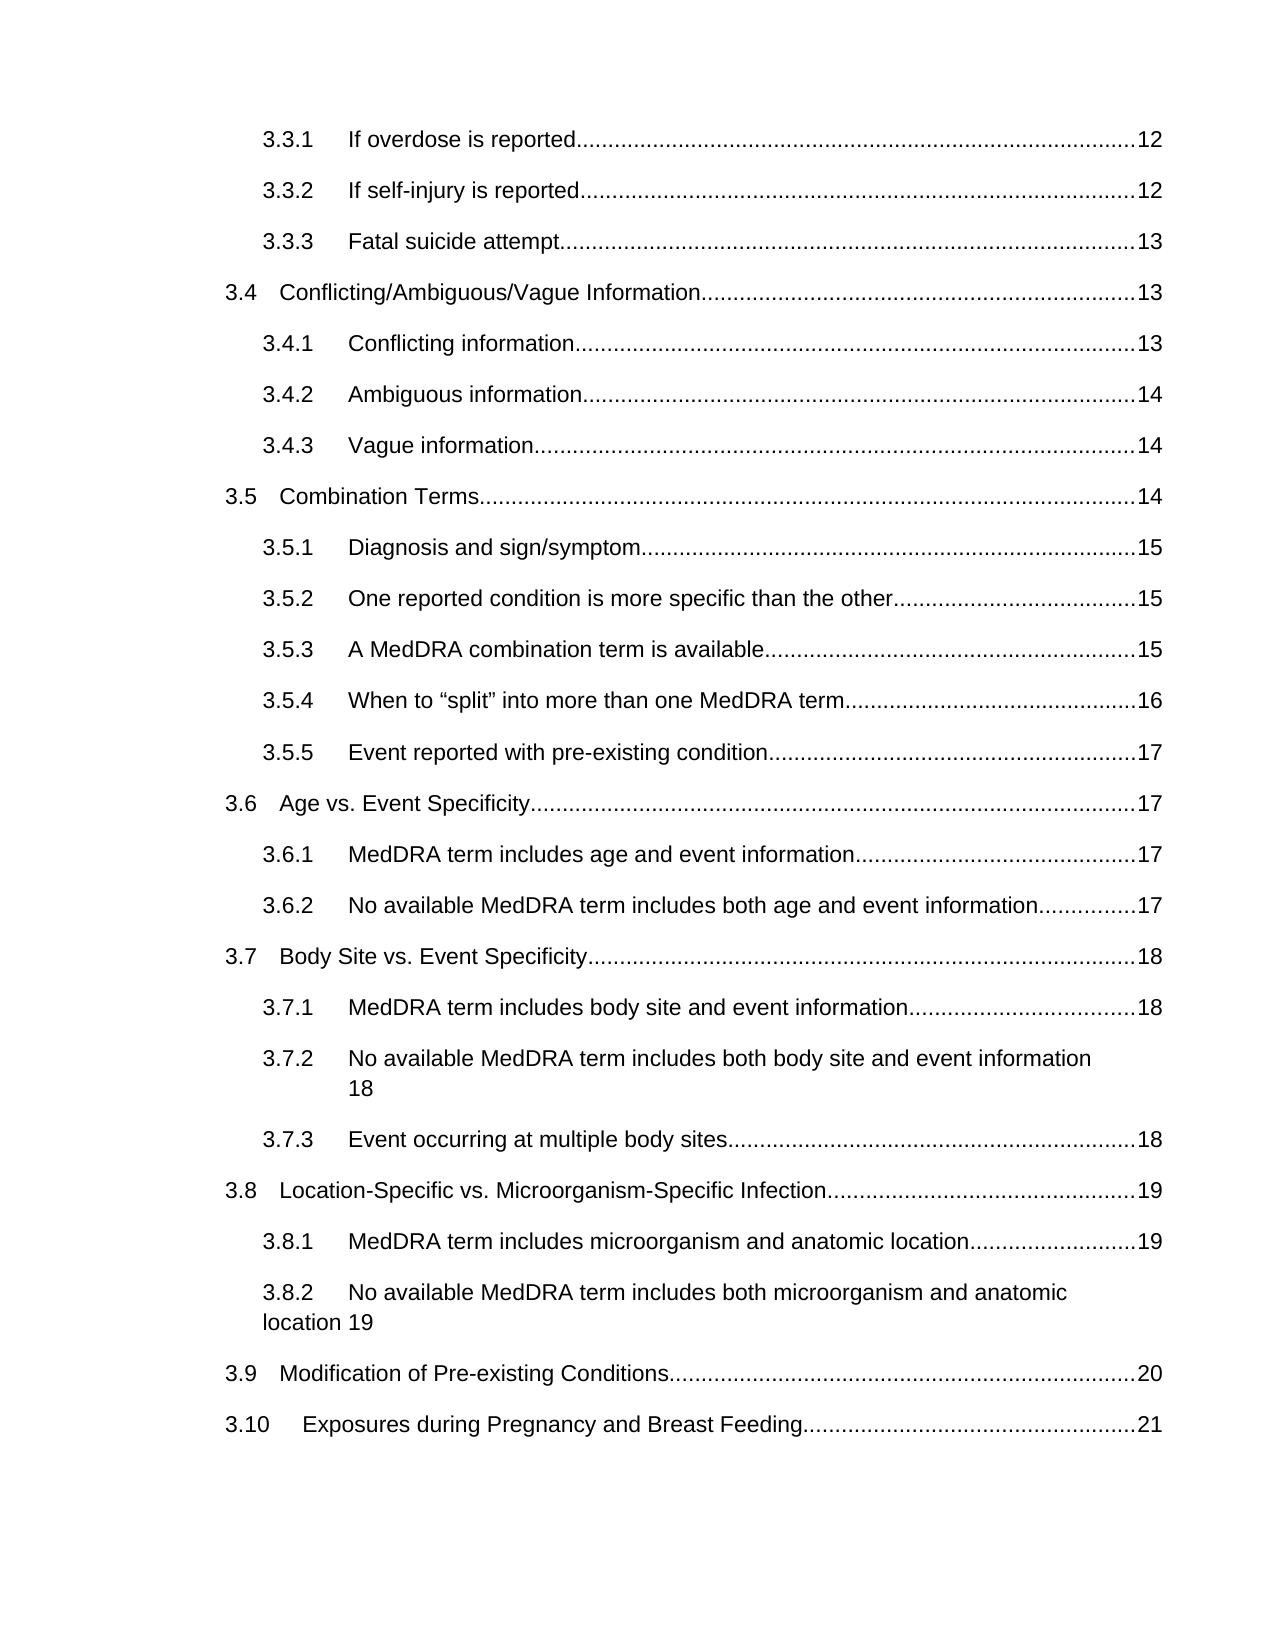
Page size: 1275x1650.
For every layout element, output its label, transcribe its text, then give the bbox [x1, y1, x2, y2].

text 3.3.1 If overdose is reported 12 [262, 126, 1106, 152]
text 3.4.3 Vague information 14 [262, 432, 1106, 459]
text 3.4.1 Conflicting information 13 [262, 330, 1106, 357]
text 3.5.2 One reported condition is more specific than the other 15 [262, 585, 1106, 612]
text 3.5 Combination Terms 14 [225, 483, 1106, 510]
text 3.5.5 Event reported with pre-existing condition 17 [262, 738, 1106, 765]
text 3.9 Modification of Pre-existing Conditions 20 [225, 1360, 1106, 1387]
text 3.6 Age vs. Event Specificity 17 [225, 789, 1106, 816]
text 3.7.3 Event occurring at multiple body sites 18 [262, 1126, 1106, 1152]
text 3.8 Location-Specific vs. Microorganism-Specific Infection 19 [225, 1177, 1106, 1203]
text 3.7.1 MedDRA term includes body site and event information 18 [262, 994, 1106, 1020]
text 3.10 Exposures during Pregnancy and Breast Feeding 21 [225, 1411, 1106, 1438]
text 3.6.1 MedDRA term includes age and event information 17 [262, 841, 1106, 867]
text 3.8.2 No available MedDRA term includes both microorganism and anatomic location 19 [262, 1279, 1106, 1336]
text 3.5.3 A MedDRA combination term is available 15 [262, 636, 1106, 663]
text 3.3.3 Fatal suicide attempt 13 [262, 228, 1106, 254]
text 3.5.4 When to “split” into more than one MedDRA term 16 [262, 687, 1106, 714]
text 3.4 Conflicting/Ambiguous/Vague Information 13 [225, 279, 1106, 306]
text 3.5.1 Diagnosis and sign/symptom 15 [262, 534, 1106, 561]
text 3.8.1 MedDRA term includes microorganism and anatomic location 19 [262, 1228, 1106, 1254]
text 3.7.2 No available MedDRA term includes both body site and event information 18 [262, 1045, 1106, 1101]
text 3.3.2 If self-injury is reported 12 [262, 177, 1106, 203]
text 3.6.2 No available MedDRA term includes both age and event information 17 [262, 892, 1106, 918]
text 3.7 Body Site vs. Event Specificity 18 [225, 943, 1106, 969]
text 3.4.2 Ambiguous information 14 [262, 381, 1106, 408]
